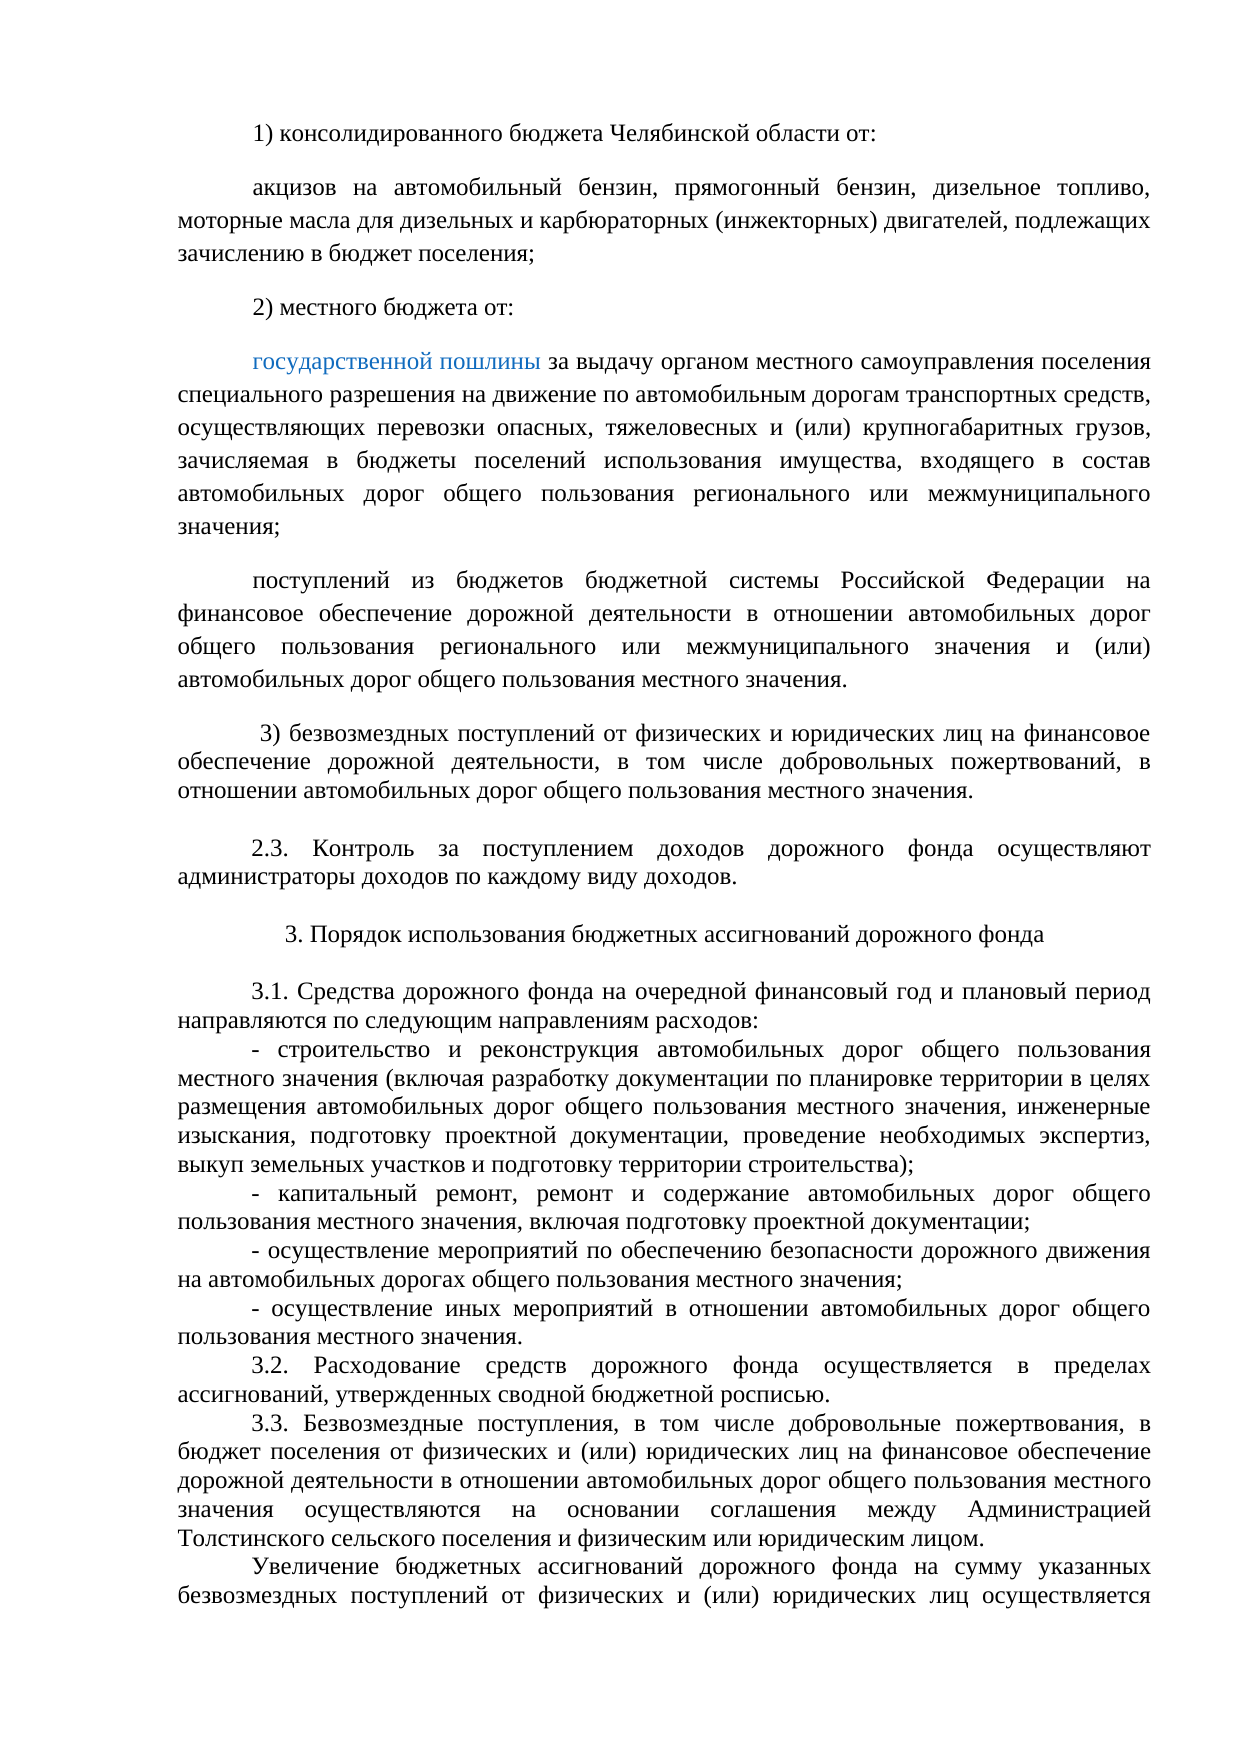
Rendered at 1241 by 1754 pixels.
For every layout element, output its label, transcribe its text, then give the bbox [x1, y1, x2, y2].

text 3. Порядок использования бюджетных ассигнований дорожного фонда [177, 919, 1152, 948]
text - осуществление мероприятий по обеспечению безопасности дорожного движения на автомобильных дорогах общего пользования местного значения; [177, 1235, 1152, 1293]
text поступлений из бюджетов бюджетной системы Российской Федерации на финансовое обеспечение дорожной деятельности в отношении автомобильных дорог общего пользования регионального или межмуниципального значения и (или) автомобильных дорог общего пользования местного значения. [177, 565, 1152, 692]
text акцизов на автомобильный бензин, прямогонный бензин, дизельное топливо, моторные масла для дизельных и карбюраторных (инжекторных) двигателей, подлежащих зачислению в бюджет поселения; [177, 172, 1152, 267]
text 2) местного бюджета от: [177, 292, 1152, 321]
text 3.2. Расходование средств дорожного фонда осуществляется в пределах ассигнований, утвержденных сводной бюджетной росписью. [177, 1350, 1152, 1408]
text - капитальный ремонт, ремонт и содержание автомобильных дорог общего пользования местного значения, включая подготовку проектной документации; [177, 1178, 1152, 1235]
text государственной пошлины за выдачу органом местного самоуправления поселения специального разрешения на движение по автомобильным дорогам транспортных средств, осуществляющих перевозки опасных, тяжеловесных и (или) крупногабаритных грузов, зачисляемая в бюджеты поселений использования имущества, входящего в состав автомобильных дорог общего пользования регионального или межмуниципального значения; [177, 346, 1152, 539]
text 3) безвозмездных поступлений от физических и юридических лиц на финансовое обеспечение дорожной деятельности, в том числе добровольных пожертвований, в отношении автомобильных дорог общего пользования местного значения. [177, 718, 1152, 804]
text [177, 1551, 1152, 1609]
text - строительство и реконструкция автомобильных дорог общего пользования местного значения (включая разработку документации по планировке территории в целях размещения автомобильных дорог общего пользования местного значения, инженерные изыскания, подготовку проектной документации, проведение необходимых экспертиз, выкуп земельных участков и подготовку территории строительства); [177, 1034, 1152, 1178]
text 3.3. Безвозмездные поступления, в том числе добровольные пожертвования, в бюджет поселения от физических и (или) юридических лиц на финансовое обеспечение дорожной деятельности в отношении автомобильных дорог общего пользования местного значения осуществляются на основании соглашения между Администрацией Толстинского сельского поселения и физическим или юридическим лицом. [177, 1408, 1152, 1551]
text 3.1. Средства дорожного фонда на очередной финансовый год и плановый период направляются по следующим направлениям расходов: [177, 976, 1152, 1034]
text 2.3. Контроль за поступлением доходов дорожного фонда осуществляют администраторы доходов по каждому виду доходов. [177, 833, 1152, 890]
text - осуществление иных мероприятий в отношении автомобильных дорог общего пользования местного значения. [177, 1293, 1152, 1350]
text 1) консолидированного бюджета Челябинской области от: [177, 118, 1152, 147]
